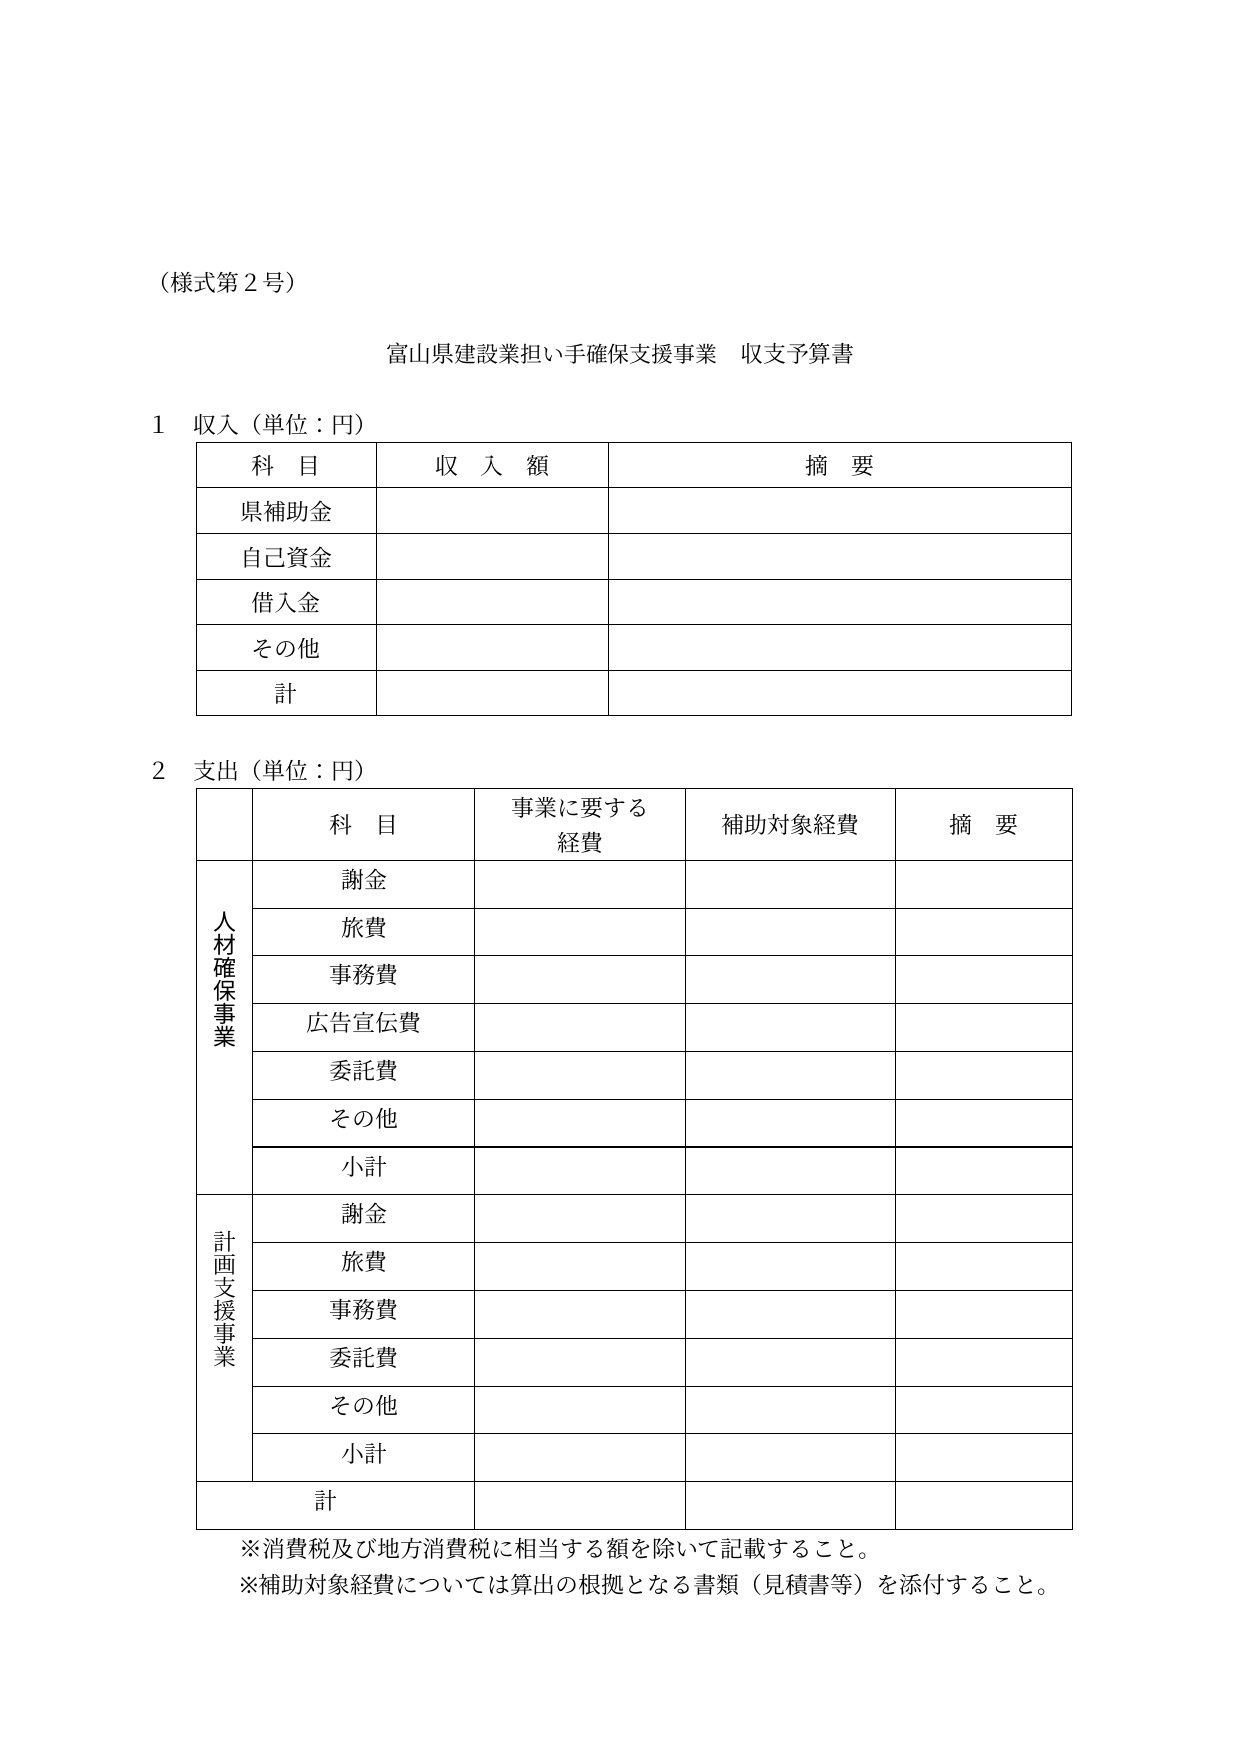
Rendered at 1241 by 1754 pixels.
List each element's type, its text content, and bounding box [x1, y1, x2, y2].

table_cell [896, 1243, 1072, 1290]
table_cell 事務費 [253, 956, 474, 1003]
table_cell [377, 580, 608, 624]
table_cell [475, 909, 685, 955]
table_header 収 入 額 [377, 443, 608, 487]
table_cell [686, 1148, 895, 1194]
table_cell [686, 1434, 895, 1481]
table_header 摘 要 [896, 789, 1072, 859]
table_cell [475, 1195, 685, 1242]
table_cell [377, 671, 608, 715]
table_cell [686, 1482, 895, 1529]
table_cell 謝金 [253, 861, 474, 907]
table_cell [896, 1004, 1072, 1051]
table_cell [896, 1387, 1072, 1433]
text １ 収入（単位：円） [148, 406, 1092, 442]
table_cell 計 [197, 1482, 474, 1529]
table_cell [475, 1052, 685, 1099]
table_cell [896, 1434, 1072, 1481]
table_cell [896, 1100, 1072, 1146]
table_cell [475, 1387, 685, 1433]
table_cell 小計 [253, 1434, 474, 1481]
table_cell [609, 488, 1071, 533]
table_cell 計 [197, 671, 376, 715]
table_cell [475, 1482, 685, 1529]
table_cell [896, 1482, 1072, 1529]
text （様式第２号） [148, 264, 1092, 299]
table_cell [609, 534, 1071, 578]
table_cell 広告宣伝費 [253, 1004, 474, 1051]
table_cell [609, 580, 1071, 624]
table_cell [896, 1291, 1072, 1338]
table_cell [475, 956, 685, 1003]
table_cell [609, 625, 1071, 670]
table_cell [475, 861, 685, 907]
table_header 科 目 [197, 443, 376, 487]
table_cell [686, 1100, 895, 1146]
table_header 事業に要する 経費 [475, 789, 685, 859]
table_cell [896, 1052, 1072, 1099]
table_cell [475, 1339, 685, 1386]
table_header 摘 要 [609, 443, 1071, 487]
table_cell [896, 861, 1072, 907]
table_cell [686, 1339, 895, 1386]
table_cell [686, 1052, 895, 1099]
table_cell 委託費 [253, 1052, 474, 1099]
table_header [197, 789, 252, 859]
table_cell 借入金 [197, 580, 376, 624]
table_cell [377, 534, 608, 578]
table_cell [609, 671, 1071, 715]
table_cell その他 [197, 625, 376, 670]
table_cell [896, 1339, 1072, 1386]
table_cell [475, 1100, 685, 1146]
table_cell [475, 1291, 685, 1338]
table_cell 県補助金 [197, 488, 376, 533]
table_cell [686, 1243, 895, 1290]
table_cell [896, 1148, 1072, 1194]
text ※補助対象経費については算出の根拠となる書類（見積書等）を添付すること。 [148, 1566, 1092, 1601]
table_cell [686, 1195, 895, 1242]
table_cell 委託費 [253, 1339, 474, 1386]
table_cell 計画支援事業 [197, 1195, 252, 1481]
table_cell [475, 1243, 685, 1290]
table_header 補助対象経費 [686, 789, 895, 859]
table_cell 自己資金 [197, 534, 376, 578]
table_cell [377, 625, 608, 670]
text 富山県建設業担い手確保支援事業 収支予算書 [148, 335, 1092, 371]
table_cell 旅費 [253, 909, 474, 955]
table_cell [686, 1291, 895, 1338]
table_cell [475, 1148, 685, 1194]
table_cell [896, 909, 1072, 955]
table_cell [377, 488, 608, 533]
table_cell [686, 861, 895, 907]
table_cell 事務費 [253, 1291, 474, 1338]
table_cell その他 [253, 1387, 474, 1433]
text ２ 支出（単位：円） [148, 752, 1092, 787]
table_cell [475, 1004, 685, 1051]
table_cell [686, 956, 895, 1003]
table_cell 小計 [253, 1148, 474, 1194]
table_cell 謝金 [253, 1195, 474, 1242]
table_cell [896, 1195, 1072, 1242]
table_cell [686, 1004, 895, 1051]
table_cell 人材確保事業 [197, 861, 252, 1194]
table_cell [686, 1387, 895, 1433]
table_cell その他 [253, 1100, 474, 1146]
table_cell [475, 1434, 685, 1481]
text ※消費税及び地方消費税に相当する額を除いて記載すること。 [148, 1530, 1092, 1566]
table_cell [686, 909, 895, 955]
table_header 科 目 [253, 789, 474, 859]
table_cell [896, 956, 1072, 1003]
table_cell 旅費 [253, 1243, 474, 1290]
